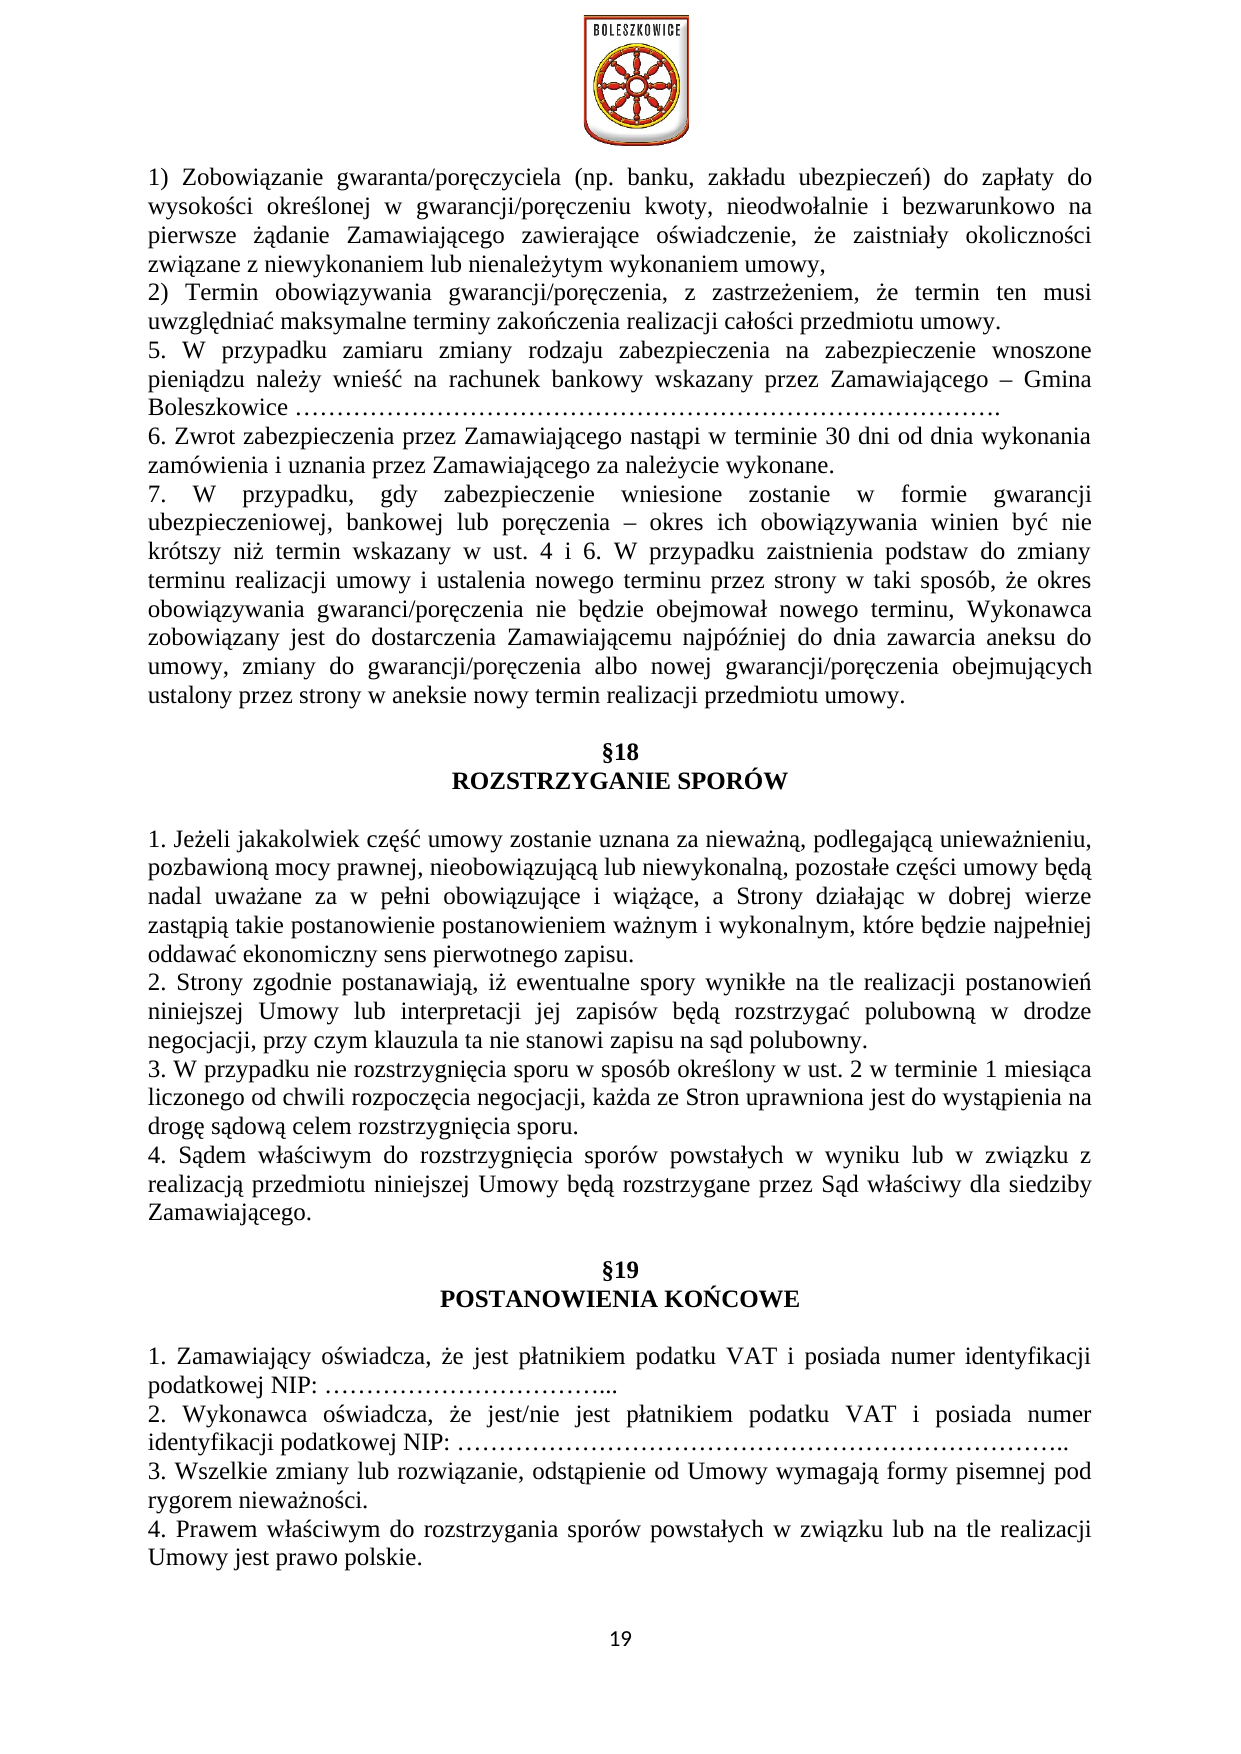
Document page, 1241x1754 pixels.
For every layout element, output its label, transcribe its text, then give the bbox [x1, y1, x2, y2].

text 2. Strony zgodnie postanawiają, iż ewentualne spory wynikłe na tle realizacji postanowień niniejszej Umowy lub interpretacji jej zapisów będą rozstrzygać polubowną w drodze negocjacji, przy czym klauzula ta nie stanowi zapisu na sąd polubowny. [148, 967, 1093, 1054]
text 3. Wszelkie zmiany lub rozwiązanie, odstąpienie od Umowy wymagają formy pisemnej pod rygorem nieważności. [148, 1456, 1093, 1514]
text 2) Termin obowiązywania gwarancji/poręczenia, z zastrzeżeniem, że termin ten musi uwzględniać maksymalne terminy zakończenia realizacji całości przedmiotu umowy. [148, 277, 1093, 335]
text 1) Zobowiązanie gwaranta/poręczyciela (np. banku, zakładu ubezpieczeń) do zapłaty do wysokości określonej w gwarancji/poręczeniu kwoty, nieodwołalnie i bezwarunkowo na pierwsze żądanie Zamawiającego zawierające oświadczenie, że zaistniały okoliczności związane z niewykonaniem lub nienależytym wykonaniem umowy, [148, 162, 1093, 277]
text 3. W przypadku nie rozstrzygnięcia sporu w sposób określony w ust. 2 w terminie 1 miesiąca liczonego od chwili rozpoczęcia negocjacji, każda ze Stron uprawniona jest do wystąpienia na drogę sądową celem rozstrzygnięcia sporu. [148, 1054, 1093, 1140]
text 4. Sądem właściwym do rozstrzygnięcia sporów powstałych w wyniku lub w związku z realizacją przedmiotu niniejszej Umowy będą rozstrzygane przez Sąd właściwy dla siedziby Zamawiającego. [148, 1140, 1093, 1226]
text §18 [148, 737, 1093, 766]
text 1. Jeżeli jakakolwiek część umowy zostanie uznana za nieważną, podlegającą unieważnieniu, pozbawioną mocy prawnej, nieobowiązującą lub niewykonalną, pozostałe części umowy będą nadal uważane za w pełni obowiązujące i wiążące, a Strony działając w dobrej wierze zastąpią takie postanowienie postanowieniem ważnym i wykonalnym, które będzie najpełniej oddawać ekonomiczny sens pierwotnego zapisu. [148, 824, 1093, 967]
text 4. Prawem właściwym do rozstrzygania sporów powstałych w związku lub na tle realizacji Umowy jest prawo polskie. [148, 1514, 1093, 1571]
text 1. Zamawiający oświadcza, że jest płatnikiem podatku VAT i posiada numer identyfikacji podatkowej NIP: ……………………………... [148, 1341, 1093, 1399]
text 7. W przypadku, gdy zabezpieczenie wniesione zostanie w formie gwarancji ubezpieczeniowej, bankowej lub poręczenia – okres ich obowiązywania winien być nie krótszy niż termin wskazany w ust. 4 i 6. W przypadku zaistnienia podstaw do zmiany terminu realizacji umowy i ustalenia nowego terminu przez strony w taki sposób, że okres obowiązywania gwaranci/poręczenia nie będzie obejmował nowego terminu, Wykonawca zobowiązany jest do dostarczenia Zamawiającemu najpóźniej do dnia zawarcia aneksu do umowy, zmiany do gwarancji/poręczenia albo nowej gwarancji/poręczenia obejmujących ustalony przez strony w aneksie nowy termin realizacji przedmiotu umowy. [148, 479, 1093, 709]
text ROZSTRZYGANIE SPORÓW [148, 766, 1093, 795]
text POSTANOWIENIA KOŃCOWE [148, 1284, 1093, 1312]
text 2. Wykonawca oświadcza, że jest/nie jest płatnikiem podatku VAT i posiada numer identyfikacji podatkowej NIP: ……………………………………………………………….. [148, 1399, 1093, 1456]
text 6. Zwrot zabezpieczenia przez Zamawiającego nastąpi w terminie 30 dni od dnia wykonania zamówienia i uznania przez Zamawiającego za należycie wykonane. [148, 421, 1093, 479]
picture [582, 15, 689, 144]
text 5. W przypadku zamiaru zmiany rodzaju zabezpieczenia na zabezpieczenie wnoszone pieniądzu należy wnieść na rachunek bankowy wskazany przez Zamawiającego – Gmina Boleszkowice …………………………………………………………………………. [148, 335, 1093, 421]
text §19 [148, 1255, 1093, 1284]
